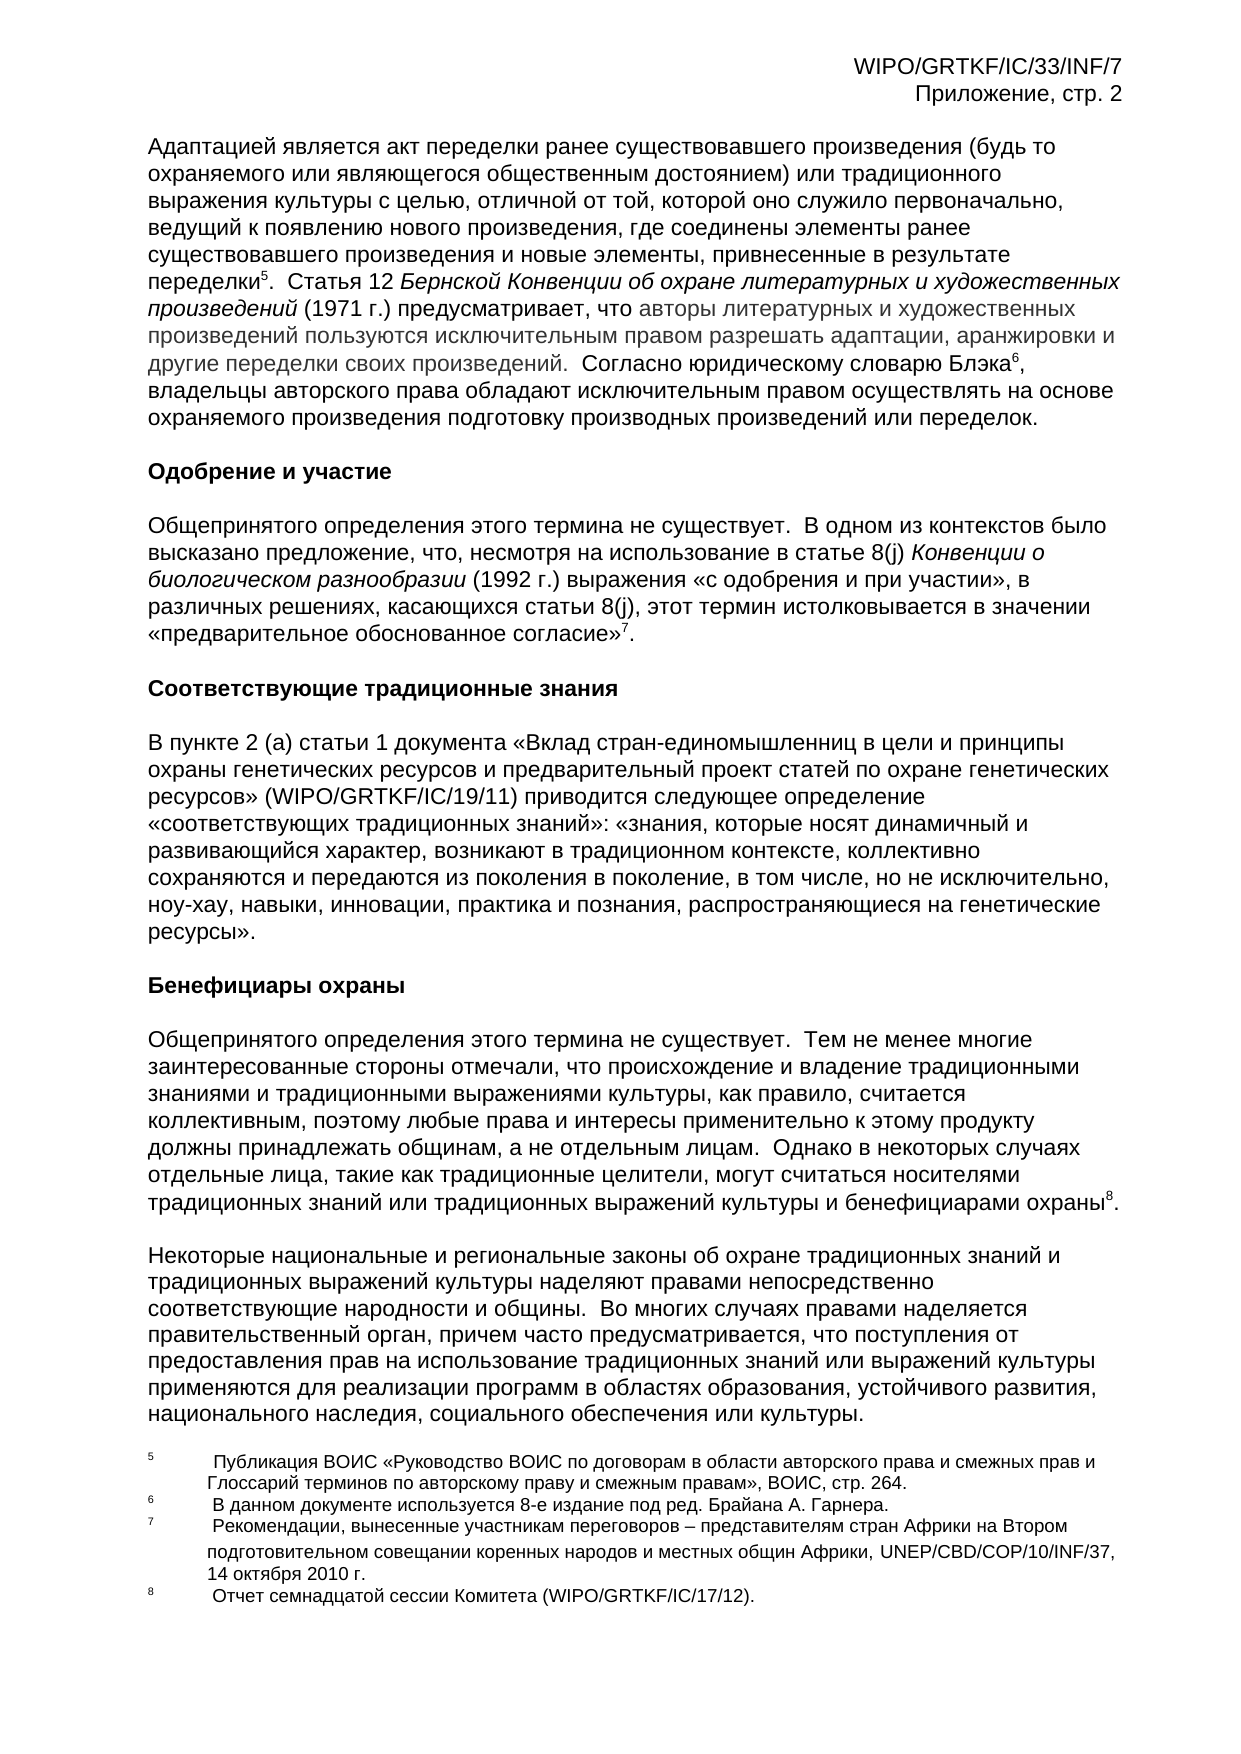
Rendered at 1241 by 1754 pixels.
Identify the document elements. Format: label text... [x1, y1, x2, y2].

text Одобрение и участие [148, 457, 1122, 484]
text Некоторые национальные и региональные законы об охране традиционных знаний и традиционных выражений культуры наделяют правами непосредственно соответствующие народности и общины. Во многих случаях правами наделяется правительственный орган, причем часто предусматривается, что поступления от предоставления прав на использование традиционных знаний или выражений культуры применяются для реализации программ в областях образования, устойчивого развития, национального наследия, социального обеспечения или культуры. [148, 1242, 1122, 1426]
text Соответствующие традиционные знания [148, 674, 1122, 701]
text Общепринятого определения этого термина не существует. В одном из контекстов было высказано предложение, что, несмотря на использование в статье 8(j) Конвенции о биологическом разнообразии (1992 г.) выражения «с одобрения и при участии», в различных решениях, касающихся статьи 8(j), этот термин истолковывается в значении «предварительное обоснованное согласие». [148, 511, 1122, 647]
text Адаптацией является акт переделки ранее существовавшего произведения (будь то охраняемого или являющегося общественным достоянием) или традиционного выражения культуры с целью, отличной от той, которой оно служило первоначально, ведущий к появлению нового произведения, где соединены элементы ранее существовавшего произведения и новые элементы, привнесенные в результате переделки. Статья 12 Бернской Конвенции об охране литературных и художественных произведений (1971 г.) предусматривает, что авторы литературных и художественных произведений пользуются исключительным правом разрешать адаптации, аранжировки и другие переделки своих произведений. Согласно юридическому словарю Блэка, владельцы авторского права обладают исключительным правом осуществлять на основе охраняемого произведения подготовку производных произведений или переделок. [148, 132, 1122, 430]
text Бенефициары охраны [148, 971, 1122, 998]
text Общепринятого определения этого термина не существует. Тем не менее многие заинтересованные стороны отмечали, что происхождение и владение традиционными знаниями и традиционными выражениями культуры, как правило, считается коллективным, поэтому любые права и интересы применительно к этому продукту должны принадлежать общинам, а не отдельным лицам. Однако в некоторых случаях отдельные лица, такие как традиционные целители, могут считаться носителями традиционных знаний или традиционных выражений культуры и бенефициарами охраны. [148, 1025, 1122, 1215]
text В пункте 2 (а) статьи 1 документа «Вклад стран-единомышленниц в цели и принципы охраны генетических ресурсов и предварительный проект статей по охране генетических ресурсов» (WIPO/GRTKF/IC/19/11) приводится следующее определение «соответствующих традиционных знаний»: «знания, которые носят динамичный и развивающийся характер, возникают в традиционном контексте, коллективно сохраняются и передаются из поколения в поколение, в том числе, но не исключительно, ноу-хау, навыки, инновации, практика и познания, распространяющиеся на генетические ресурсы». [148, 728, 1122, 945]
